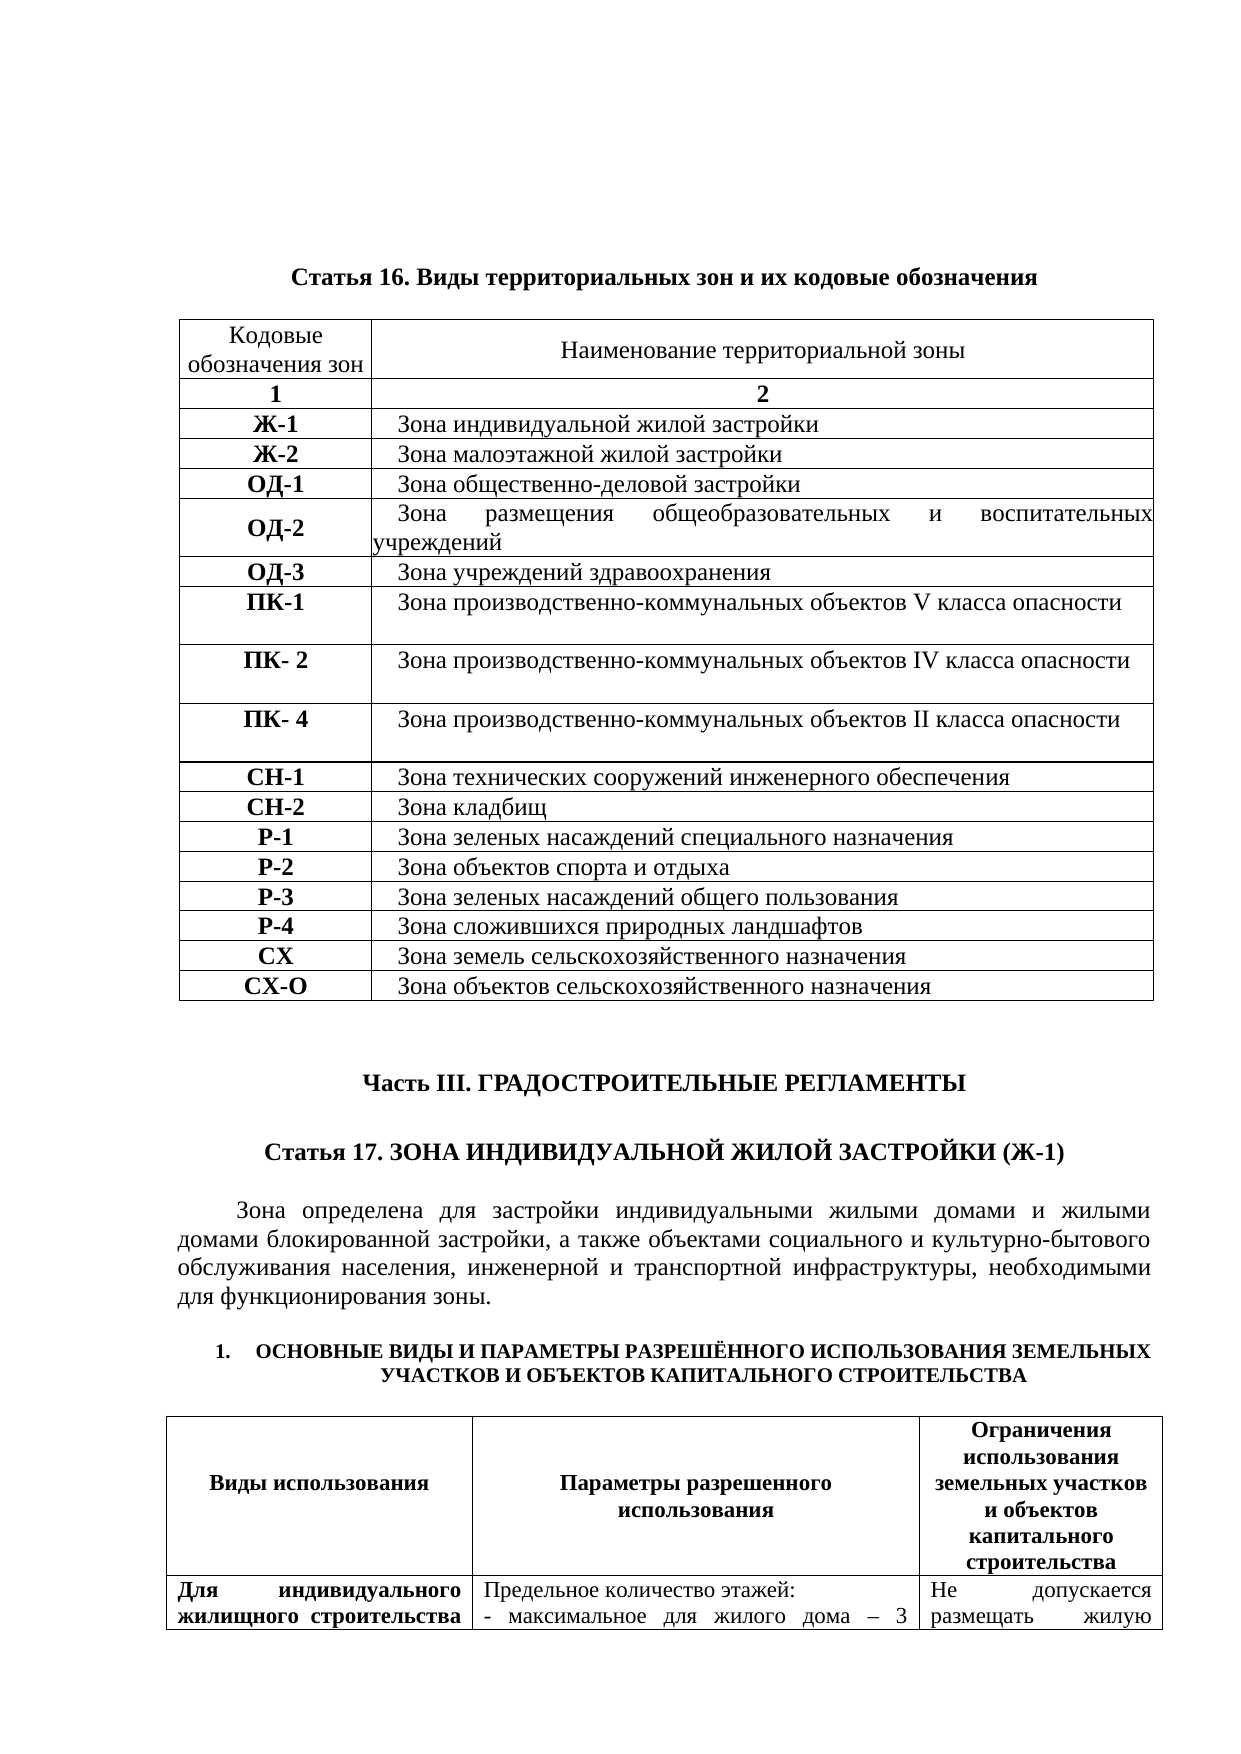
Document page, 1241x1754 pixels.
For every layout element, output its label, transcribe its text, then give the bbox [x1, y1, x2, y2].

table_cell Р-1 [180, 822, 371, 851]
table_cell Ж-1 [180, 409, 371, 438]
text Статья 17. ЗОНА ИНДИВИДУАЛЬНОЙ ЖИЛОЙ ЗАСТРОЙКИ (Ж-1) [177, 1137, 1152, 1166]
table_cell Зона индивидуальной жилой застройки [372, 409, 1153, 438]
table_header Виды использования [167, 1417, 472, 1575]
table_cell Зона малоэтажной жилой застройки [372, 439, 1153, 468]
table_cell Зона производственно-коммунальных объектов IV класса опасности [372, 645, 1153, 703]
table_cell СН-2 [180, 792, 371, 821]
table_cell Зона зеленых насаждений общего пользования [372, 882, 1153, 910]
table_cell Зона объектов спорта и отдыха [372, 852, 1153, 881]
table_cell 2 [372, 379, 1153, 408]
table_cell Зона сложившихся природных ландшафтов [372, 911, 1153, 940]
list ОСНОВНЫЕ ВИДЫ И ПАРАМЕТРЫ РАЗРЕШЁННОГО ИСПОЛЬЗОВАНИЯ ЗЕМЕЛЬНЫХ УЧАСТКОВ И ОБЪЕКТОВ КАПИТАЛЬНОГО СТРОИТЕЛЬСТВА [215, 1339, 1152, 1387]
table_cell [167, 1576, 472, 1628]
table_cell 1 [180, 379, 371, 408]
table_header Параметры разрешенного использования [473, 1417, 919, 1575]
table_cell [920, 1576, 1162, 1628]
table_cell ОД-1 [180, 469, 371, 497]
table_cell Зона объектов сельскохозяйственного назначения [372, 971, 1153, 1000]
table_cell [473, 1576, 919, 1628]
table_cell Зона учреждений здравоохранения [372, 557, 1153, 586]
table_cell Зона кладбищ [372, 792, 1153, 821]
table_cell ПК-1 [180, 587, 371, 644]
table_cell СХ-О [180, 971, 371, 1000]
text Зона определена для застройки индивидуальными жилыми домами и жилыми домами блокированной застройки, а также объектами социального и культурно-бытового обслуживания населения, инженерной и транспортной инфраструктуры, необходимыми для функционирования зоны. [177, 1195, 1152, 1310]
table_cell Зона размещения общеобразовательных и воспитательных учреждений [372, 499, 1153, 556]
table_cell Зона общественно-деловой застройки [372, 469, 1153, 497]
table_header Наименование территориальной зоны [372, 320, 1153, 378]
table_cell ПК- 4 [180, 704, 371, 761]
table_cell СХ [180, 941, 371, 970]
table_cell ОД-3 [180, 557, 371, 586]
table_cell ОД-2 [180, 499, 371, 556]
text Статья 16. Виды территориальных зон и их кодовые обозначения [177, 262, 1152, 291]
table_header Кодовые обозначения зон [180, 320, 371, 378]
table_cell Р-4 [180, 911, 371, 940]
table_cell ПК- 2 [180, 645, 371, 703]
table_cell Зона земель сельскохозяйственного назначения [372, 941, 1153, 970]
table_cell Зона производственно-коммунальных объектов II класса опасности [372, 704, 1153, 761]
table_cell Р-3 [180, 882, 371, 910]
table_cell Ж-2 [180, 439, 371, 468]
table_cell Р-2 [180, 852, 371, 881]
table_cell Зона производственно-коммунальных объектов V класса опасности [372, 587, 1153, 644]
table_cell СН-1 [180, 763, 371, 791]
table_cell Зона технических сооружений инженерного обеспечения [372, 763, 1153, 791]
text Часть III. ГРАДОСТРОИТЕЛЬНЫЕ РЕГЛАМЕНТЫ [177, 1068, 1152, 1097]
table_cell Зона зеленых насаждений специального назначения [372, 822, 1153, 851]
table_header Ограничения использования земельных участков и объектов капитального строительства [920, 1417, 1162, 1575]
